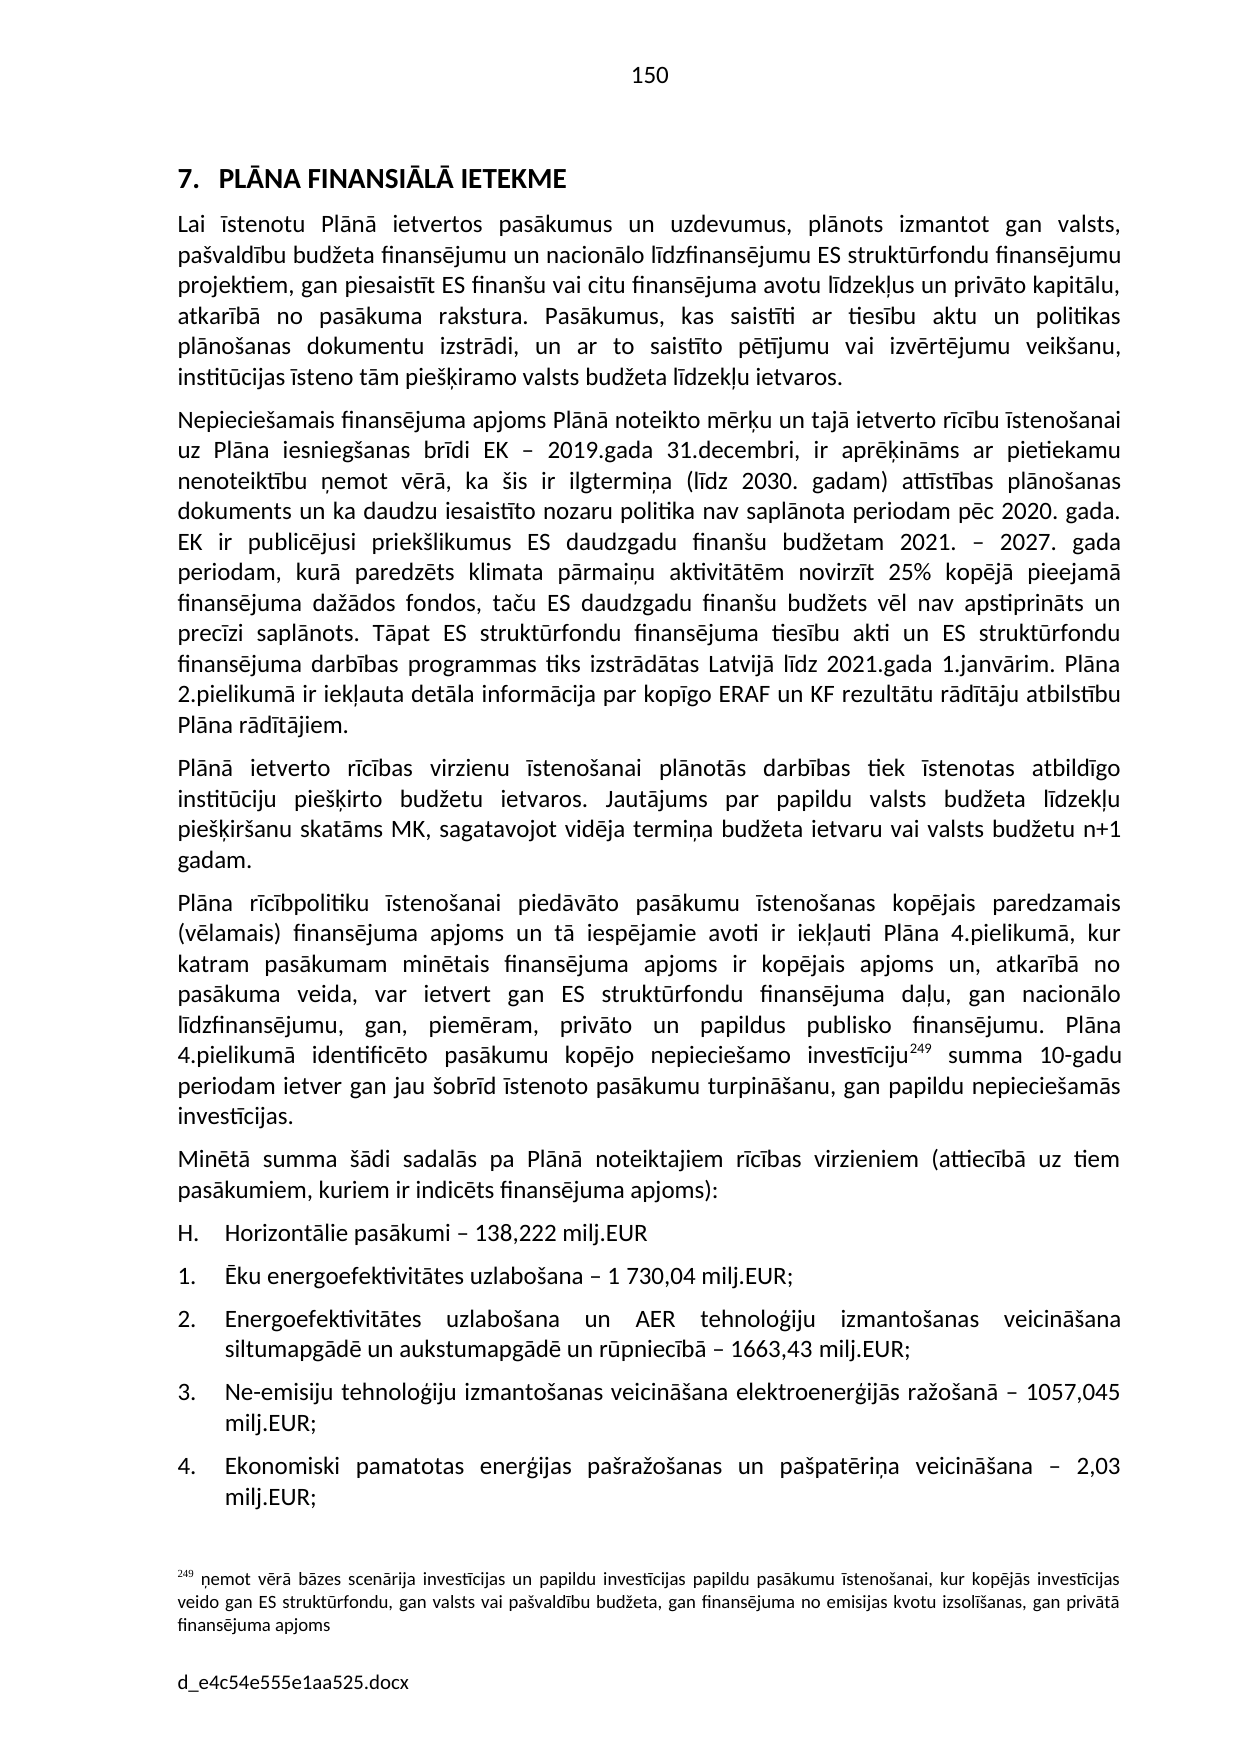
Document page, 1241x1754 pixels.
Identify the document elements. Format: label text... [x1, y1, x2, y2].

text Plāna rīcībpolitiku īstenošanai piedāvāto pasākumu īstenošanas kopējais paredzamais (vēlamais) finansējuma apjoms un tā iespējamie avoti ir iekļauti Plāna 4.pielikumā, kur katram pasākumam minētais finansējuma apjoms ir kopējais apjoms un, atkarībā no pasākuma veida, var ietvert gan ES struktūrfondu finansējuma daļu, gan nacionālo līdzfinansējumu, gan, piemēram, privāto un papildus publisko finansējumu. Plāna 4.pielikumā identificēto pasākumu kopējo nepieciešamo investīciju summa 10-gadu periodam ietver gan jau šobrīd īstenoto pasākumu turpināšanu, gan papildu nepieciešamās investīcijas. [177, 887, 1122, 1131]
list Energoefektivitātes uzlabošana un AER tehnoloģiju izmantošanas veicināšana siltumapgādē un aukstumapgādē un rūpniecībā – 1663,43 milj.EUR; [177, 1303, 1122, 1364]
text Nepieciešamais finansējuma apjoms Plānā noteikto mērķu un tajā ietverto rīcību īstenošanai uz Plāna iesniegšanas brīdi EK – 2019.gada 31.decembri, ir aprēķināms ar pietiekamu nenoteiktību ņemot vērā, ka šis ir ilgtermiņa (līdz 2030. gadam) attīstības plānošanas dokuments un ka daudzu iesaistīto nozaru politika nav saplānota periodam pēc 2020. gada. EK ir publicējusi priekšlikumus ES daudzgadu finanšu budžetam 2021. – 2027. gada periodam, kurā paredzēts klimata pārmaiņu aktivitātēm novirzīt 25% kopējā pieejamā finansējuma dažādos fondos, taču ES daudzgadu finanšu budžets vēl nav apstiprināts un precīzi saplānots. Tāpat ES struktūrfondu finansējuma tiesību akti un ES struktūrfondu finansējuma darbības programmas tiks izstrādātas Latvijā līdz 2021.gada 1.janvārim. Plāna 2.pielikumā ir iekļauta detāla informācija par kopīgo ERAF un KF rezultātu rādītāju atbilstību Plāna rādītājiem. [177, 404, 1122, 740]
subtitle PLĀNA FINANSIĀLĀ IETEKME [177, 160, 1122, 196]
list Ne-emisiju tehnoloģiju izmantošanas veicināšana elektroenerģijās ražošanā – 1057,045 milj.EUR; [177, 1377, 1122, 1438]
list Ekonomiski pamatotas enerģijas pašražošanas un pašpatēriņa veicināšana – 2,03 milj.EUR; [177, 1450, 1122, 1511]
text Minētā summa šādi sadalās pa Plānā noteiktajiem rīcības virzieniem (attiecībā uz tiem pasākumiem, kuriem ir indicēts finansējuma apjoms): [177, 1143, 1122, 1204]
list Horizontālie pasākumi – 138,222 milj.EUR [177, 1217, 1122, 1247]
list Ēku energoefektivitātes uzlabošana – 1 730,04 milj.EUR; [177, 1260, 1122, 1291]
text Lai īstenotu Plānā ietvertos pasākumus un uzdevumus, plānots izmantot gan valsts, pašvaldību budžeta finansējumu un nacionālo līdzfinansējumu ES struktūrfondu finansējumu projektiem, gan piesaistīt ES finanšu vai citu finansējuma avotu līdzekļus un privāto kapitālu, atkarībā no pasākuma rakstura. Pasākumus, kas saistīti ar tiesību aktu un politikas plānošanas dokumentu izstrādi, un ar to saistīto pētījumu vai izvērtējumu veikšanu, institūcijas īsteno tām piešķiramo valsts budžeta līdzekļu ietvaros. [177, 208, 1122, 391]
text Plānā ietverto rīcības virzienu īstenošanai plānotās darbības tiek īstenotas atbildīgo institūciju piešķirto budžetu ietvaros. Jautājums par papildu valsts budžeta līdzekļu piešķiršanu skatāms MK, sagatavojot vidēja termiņa budžeta ietvaru vai valsts budžetu n+1 gadam. [177, 752, 1122, 874]
